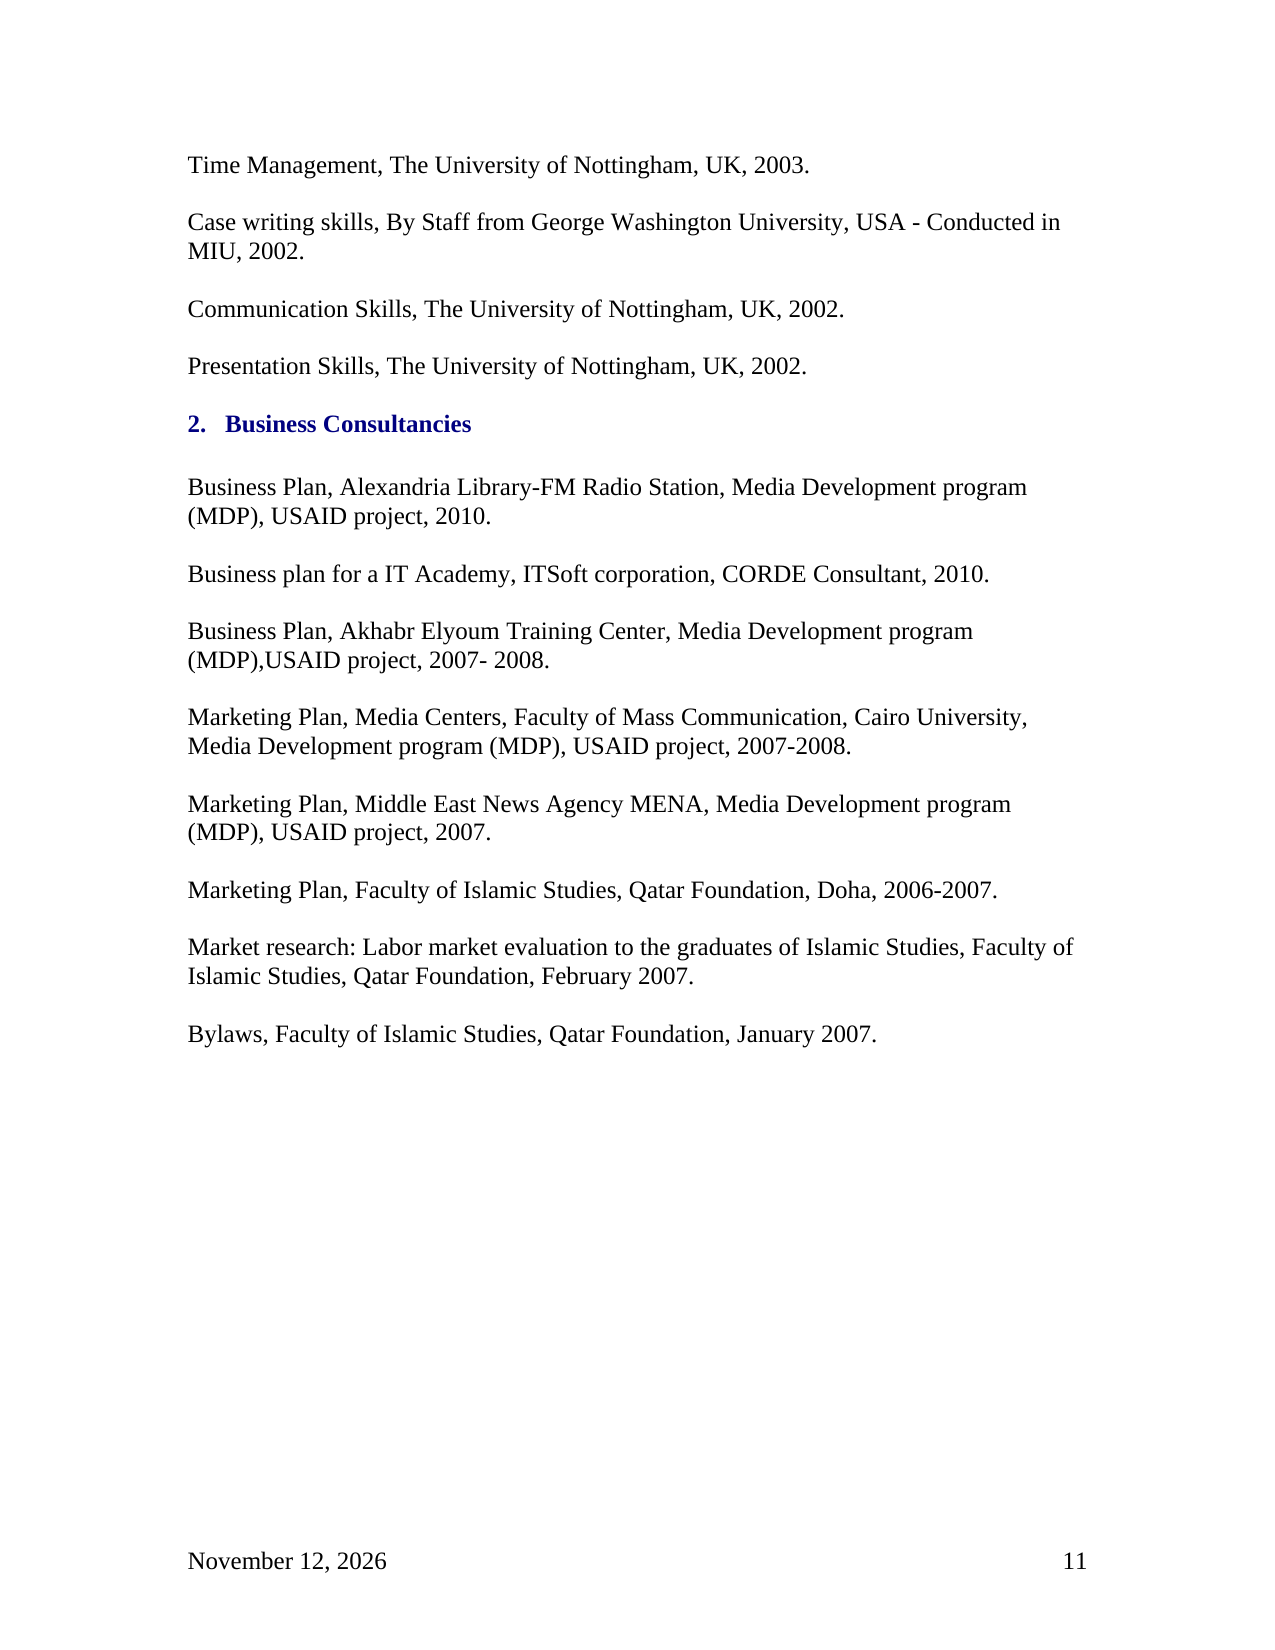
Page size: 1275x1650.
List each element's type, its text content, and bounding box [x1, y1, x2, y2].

text Media Development program (MDP), USAID project, 2007-2008. [187, 731, 1087, 760]
text Business Plan, Alexandria Library-FM Radio Station, Media Development program (MDP), USAID project, 2010. [187, 472, 1087, 530]
text Business Plan, Akhabr Elyoum Training Center, Media Development program (MDP),USAID project, 2007- 2008. [187, 616, 1087, 674]
text Marketing Plan, Middle East News Agency MENA, Media Development program (MDP), USAID project, 2007. [187, 789, 1087, 846]
subtitle Business Consultancies [187, 409, 1087, 437]
text Bylaws, Faculty of Islamic Studies, Qatar Foundation, January 2007. [187, 1019, 1087, 1047]
text Market research: Labor market evaluation to the graduates of Islamic Studies, Faculty of Islamic Studies, Qatar Foundation, February 2007. [187, 932, 1087, 990]
text Marketing Plan, Media Centers, Faculty of Mass Communication, Cairo University, [187, 702, 1087, 731]
text Communication Skills, The University of Nottingham, UK, 2002. [187, 294, 1087, 322]
text Business plan for a IT Academy, ITSoft corporation, CORDE Consultant, 2010. [187, 559, 1087, 587]
text Case writing skills, By Staff from George Washington University, USA - Conducted in MIU, 2002. [187, 207, 1087, 265]
text Presentation Skills, The University of Nottingham, UK, 2002. [187, 351, 1087, 380]
text Marketing Plan, Faculty of Islamic Studies, Qatar Foundation, Doha, 2006-2007. [187, 875, 1087, 904]
text Time Management, The University of Nottingham, UK, 2003. [187, 150, 1087, 179]
